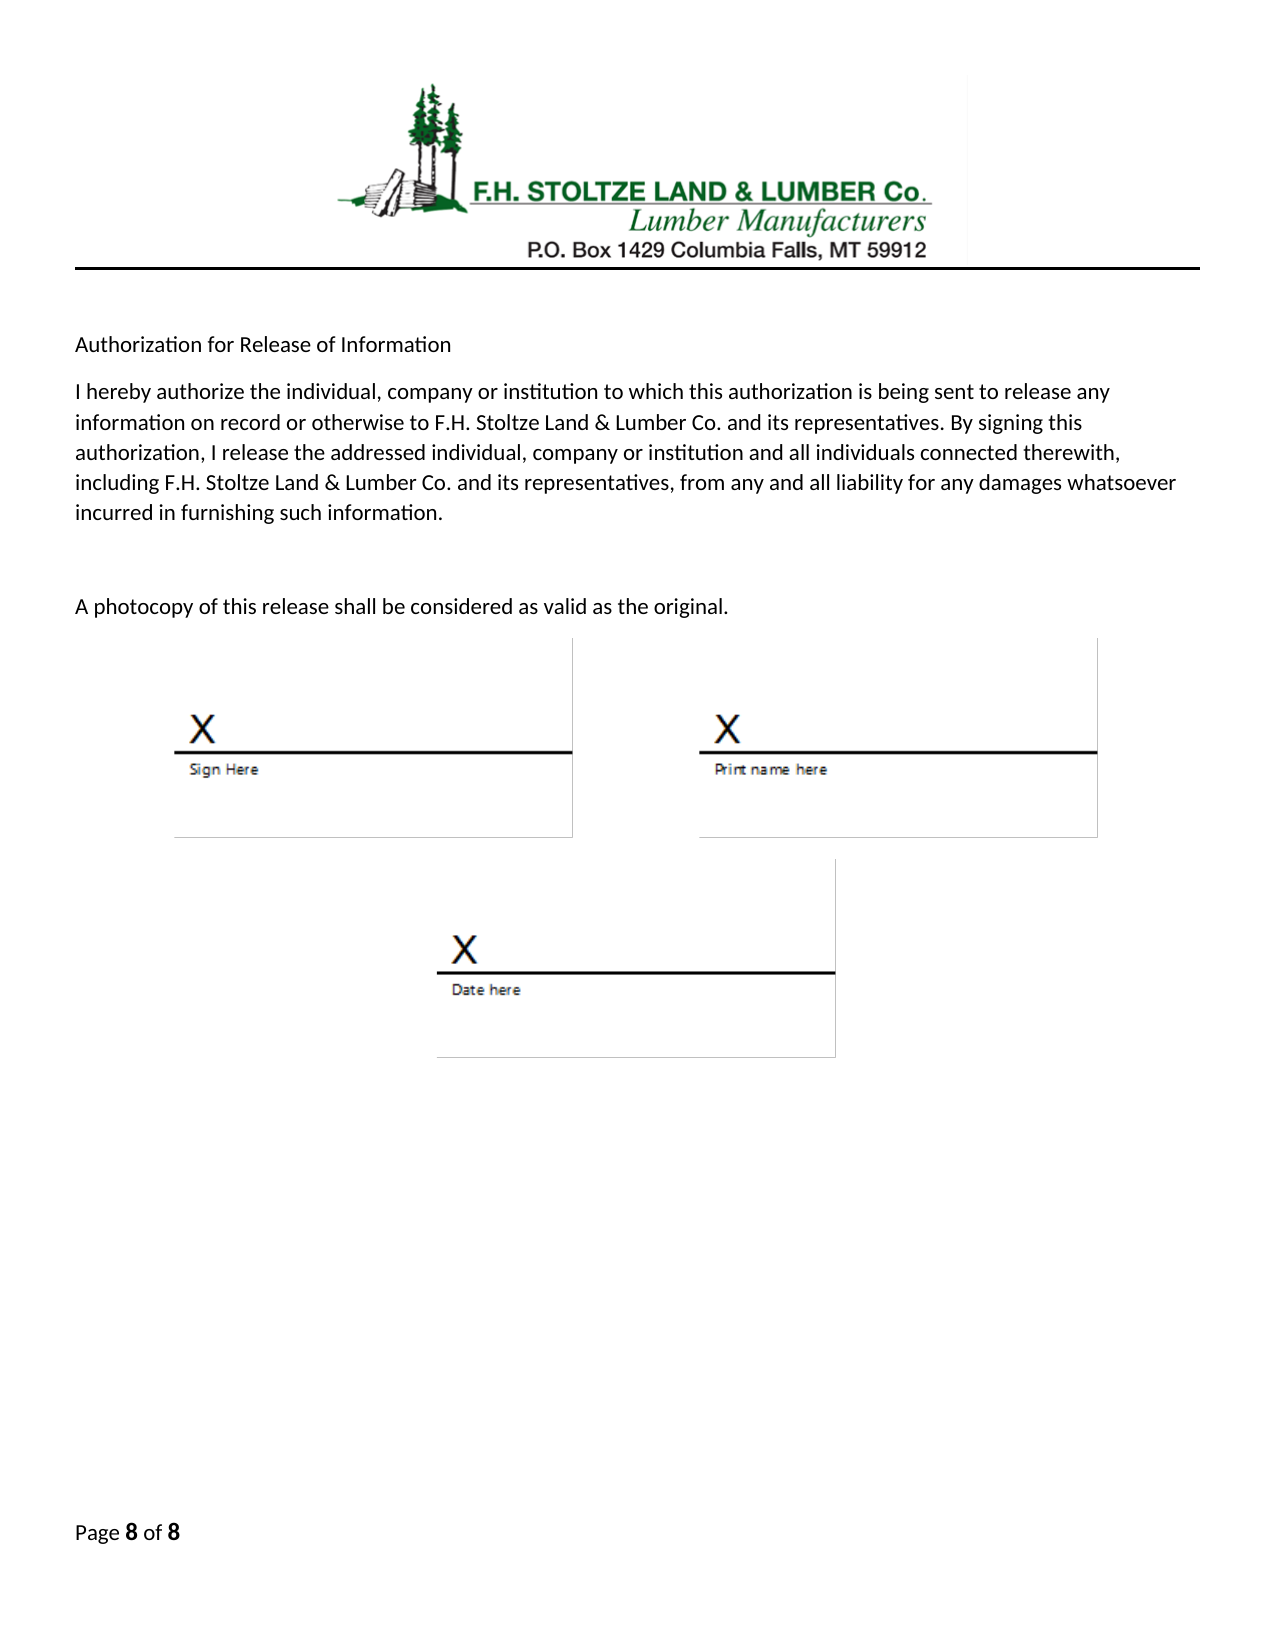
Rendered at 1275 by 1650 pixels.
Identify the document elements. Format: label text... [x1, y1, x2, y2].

text Authorization for Release of Information [75, 331, 1200, 359]
picture [174, 638, 576, 841]
picture [699, 638, 1101, 841]
picture [436, 859, 839, 1061]
text I hereby authorize the individual, company or institution to which this authorization is being sent to release any information on record or otherwise to F.H. Stoltze Land & Lumber Co. and its representatives. By signing this authorization, I release the addressed individual, company or institution and all individuals connected therewith, including F.H. Stoltze Land & Lumber Co. and its representatives, from any and all liability for any damages whatsoever incurred in furnishing such information. [75, 377, 1200, 526]
text A photocopy of this release shall be considered as valid as the original. [75, 592, 1200, 620]
picture [307, 75, 968, 265]
